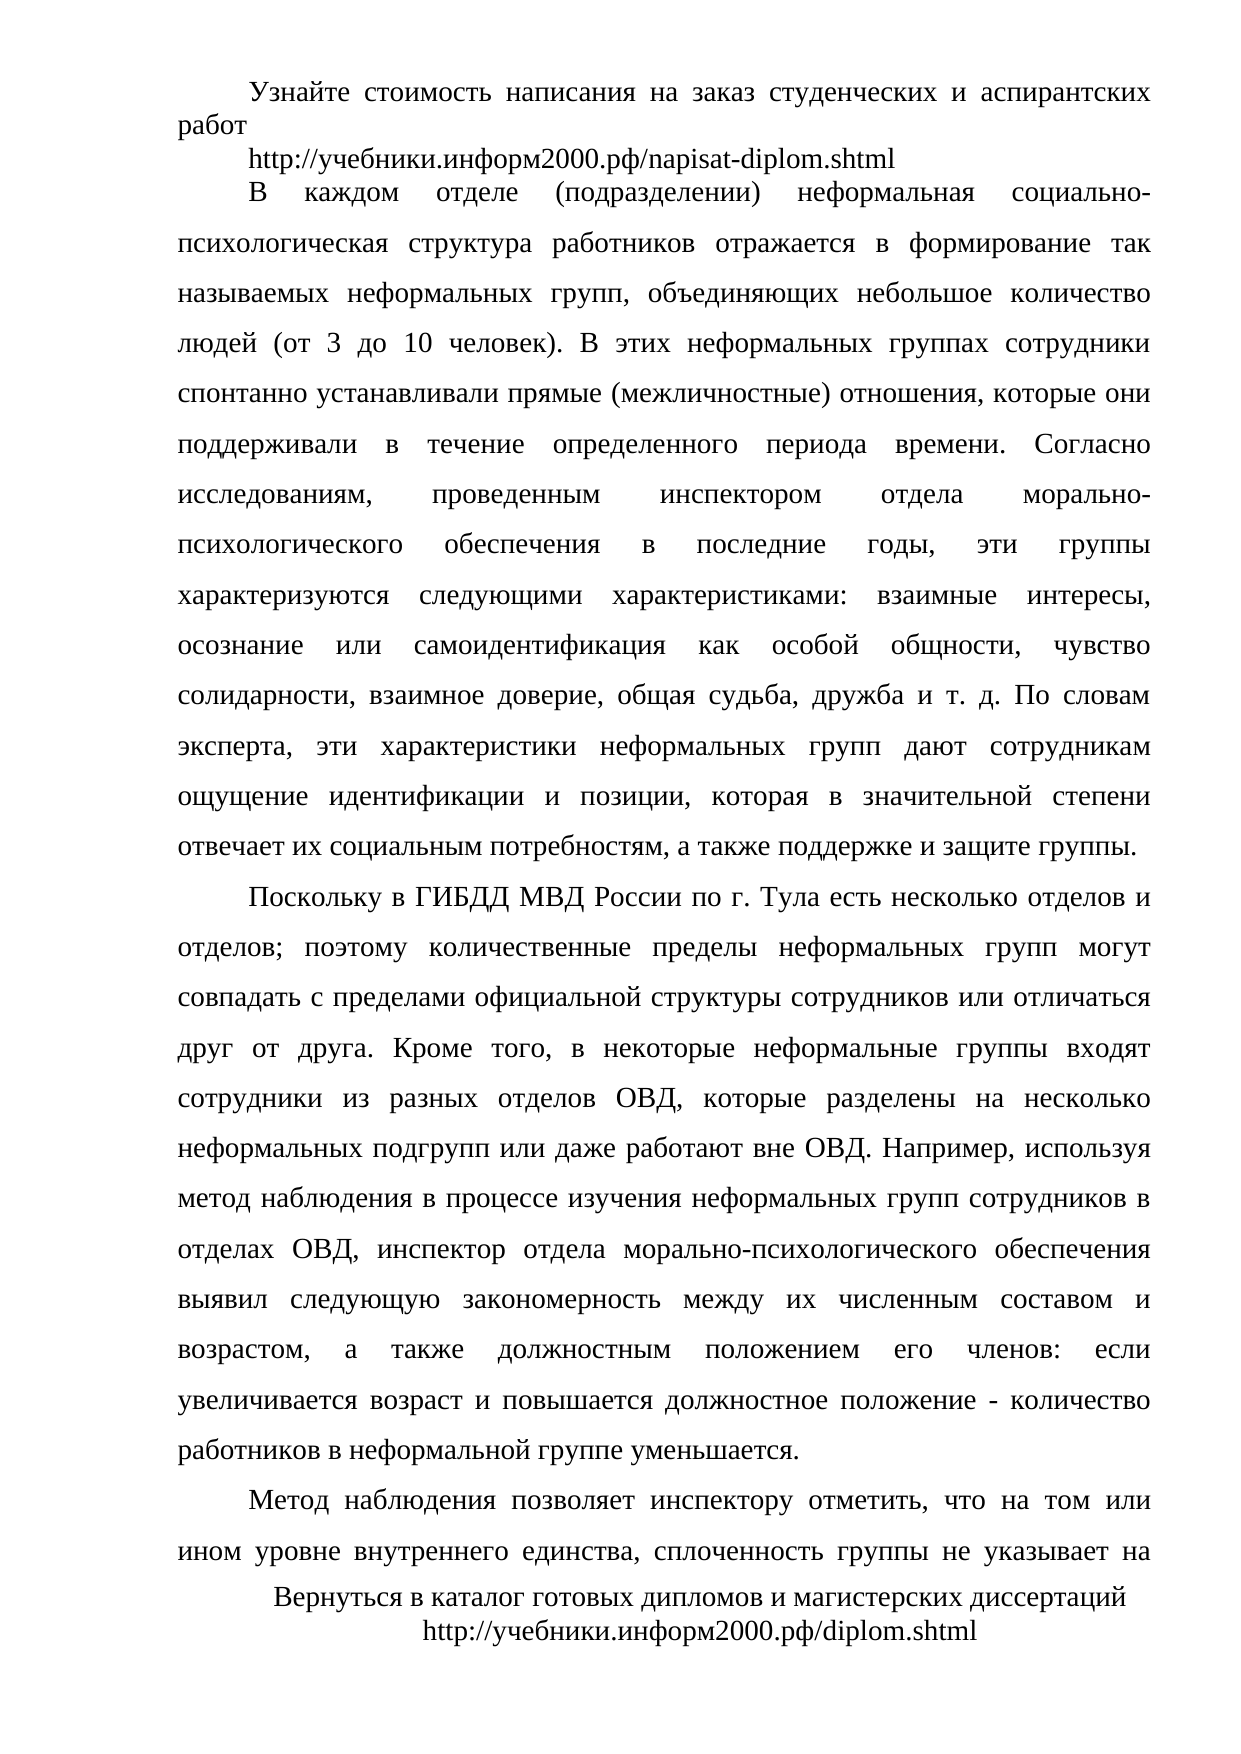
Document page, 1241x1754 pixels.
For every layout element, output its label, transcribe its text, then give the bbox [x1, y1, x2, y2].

text В каждом отделе (подразделении) неформальная социально-психологическая структура работников отражается в формирование так называемых неформальных групп, объединяющих небольшое количество людей (от 3 до 10 человек). В этих неформальных группах сотрудники спонтанно устанавливали прямые (межличностные) отношения, которые они поддерживали в течение определенного периода времени. Согласно исследованиям, проведенным инспектором отдела морально-психологического обеспечения в последние годы, эти группы характеризуются следующими характеристиками: взаимные интересы, осознание или самоидентификация как особой общности, чувство солидарности, взаимное доверие, общая судьба, дружба и т. д. По словам эксперта, эти характеристики неформальных групп дают сотрудникам ощущение идентификации и позиции, которая в значительной степени отвечает их социальным потребностям, а также поддержке и защите группы. [177, 174, 1152, 862]
text Поскольку в ГИБДД МВД России по г. Тула есть несколько отделов и отделов; поэтому количественные пределы неформальных групп могут совпадать с пределами официальной структуры сотрудников или отличаться друг от друга. Кроме того, в некоторые неформальные группы входят сотрудники из разных отделов ОВД, которые разделены на несколько неформальных подгрупп или даже работают вне ОВД. Например, используя метод наблюдения в процессе изучения неформальных групп сотрудников в отделах ОВД, инспектор отдела морально-психологического обеспечения выявил следующую закономерность между их численным составом и возрастом, а также должностным положением его членов: если увеличивается возраст и повышается должностное положение - количество работников в неформальной группе уменьшается. [177, 879, 1152, 1466]
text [177, 1482, 1152, 1566]
